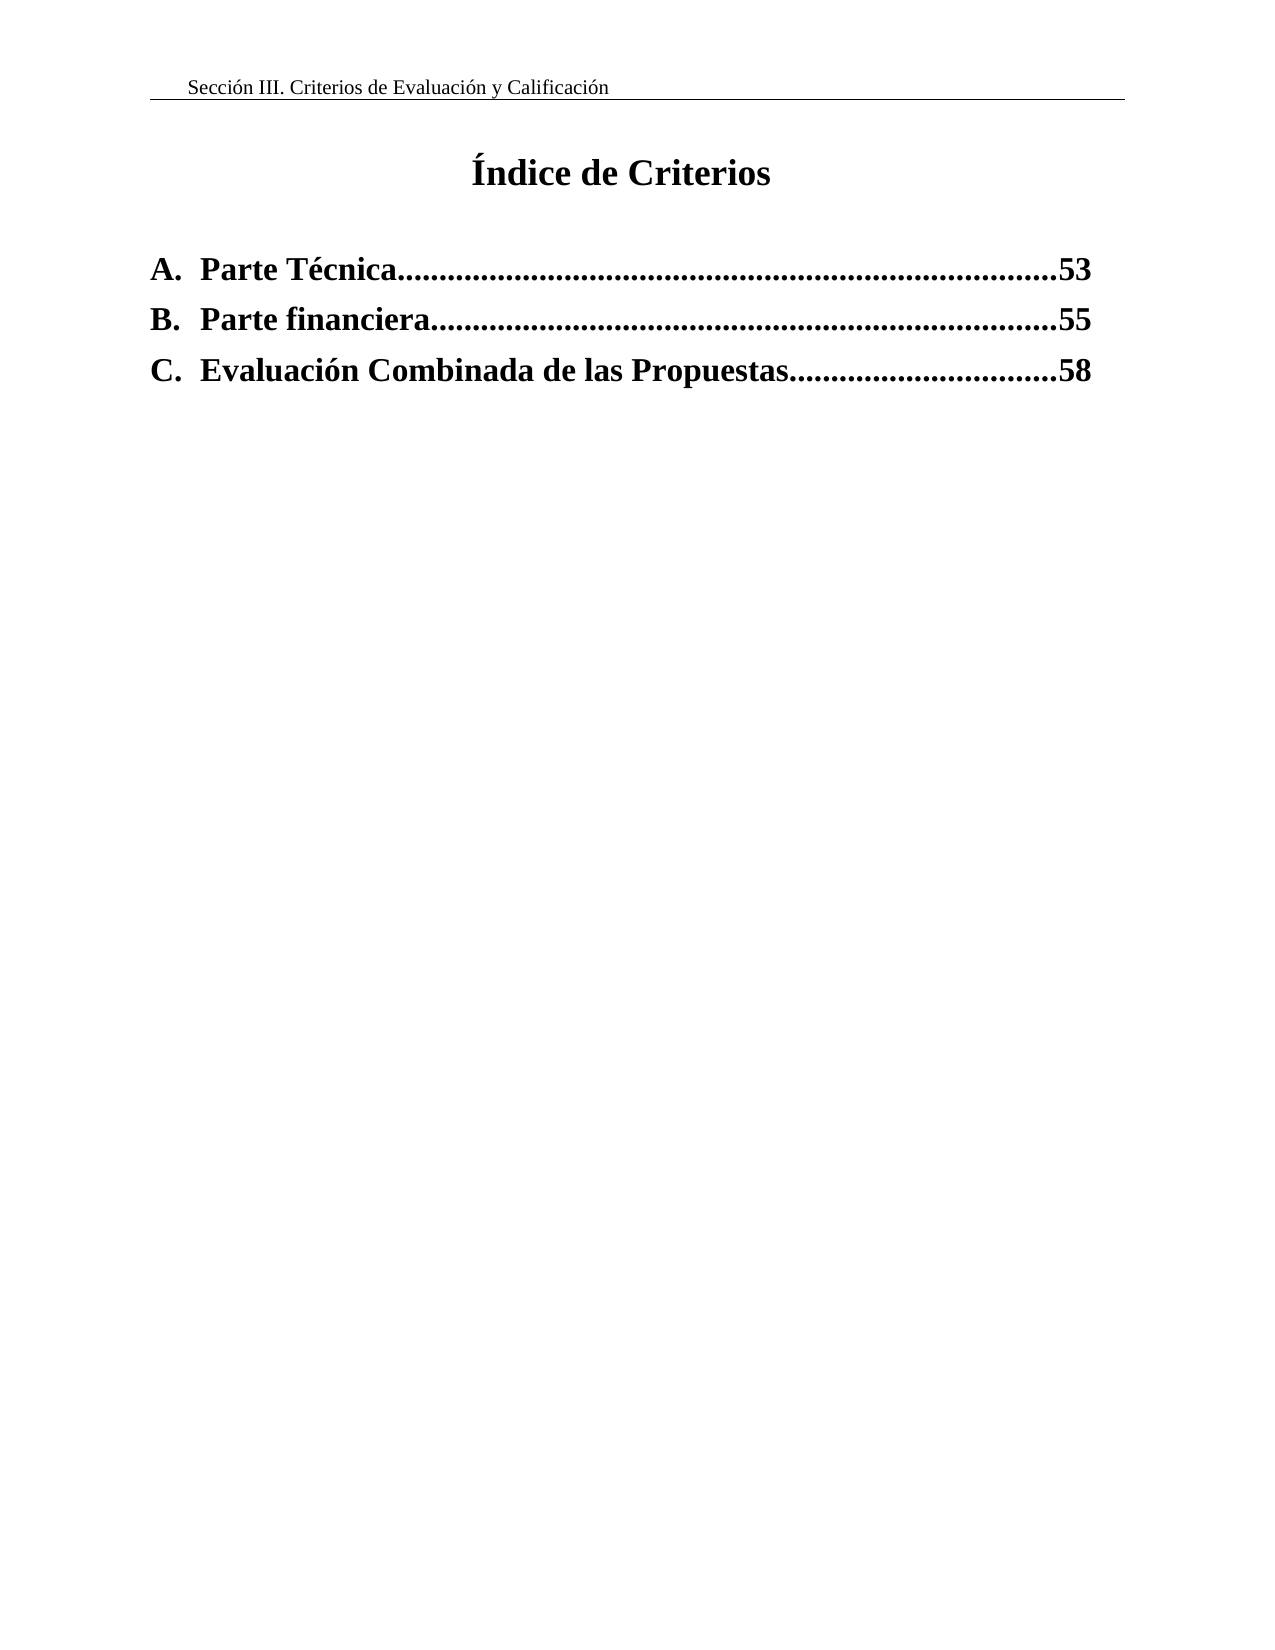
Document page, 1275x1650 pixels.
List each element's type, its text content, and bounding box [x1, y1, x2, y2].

text A. Parte Técnica 53 [150, 249, 1092, 287]
text B. Parte financiera 55 [150, 299, 1092, 338]
text Índice de Criterios [150, 150, 1092, 193]
text C. Evaluación Combinada de las Propuestas 58 [150, 350, 1092, 389]
